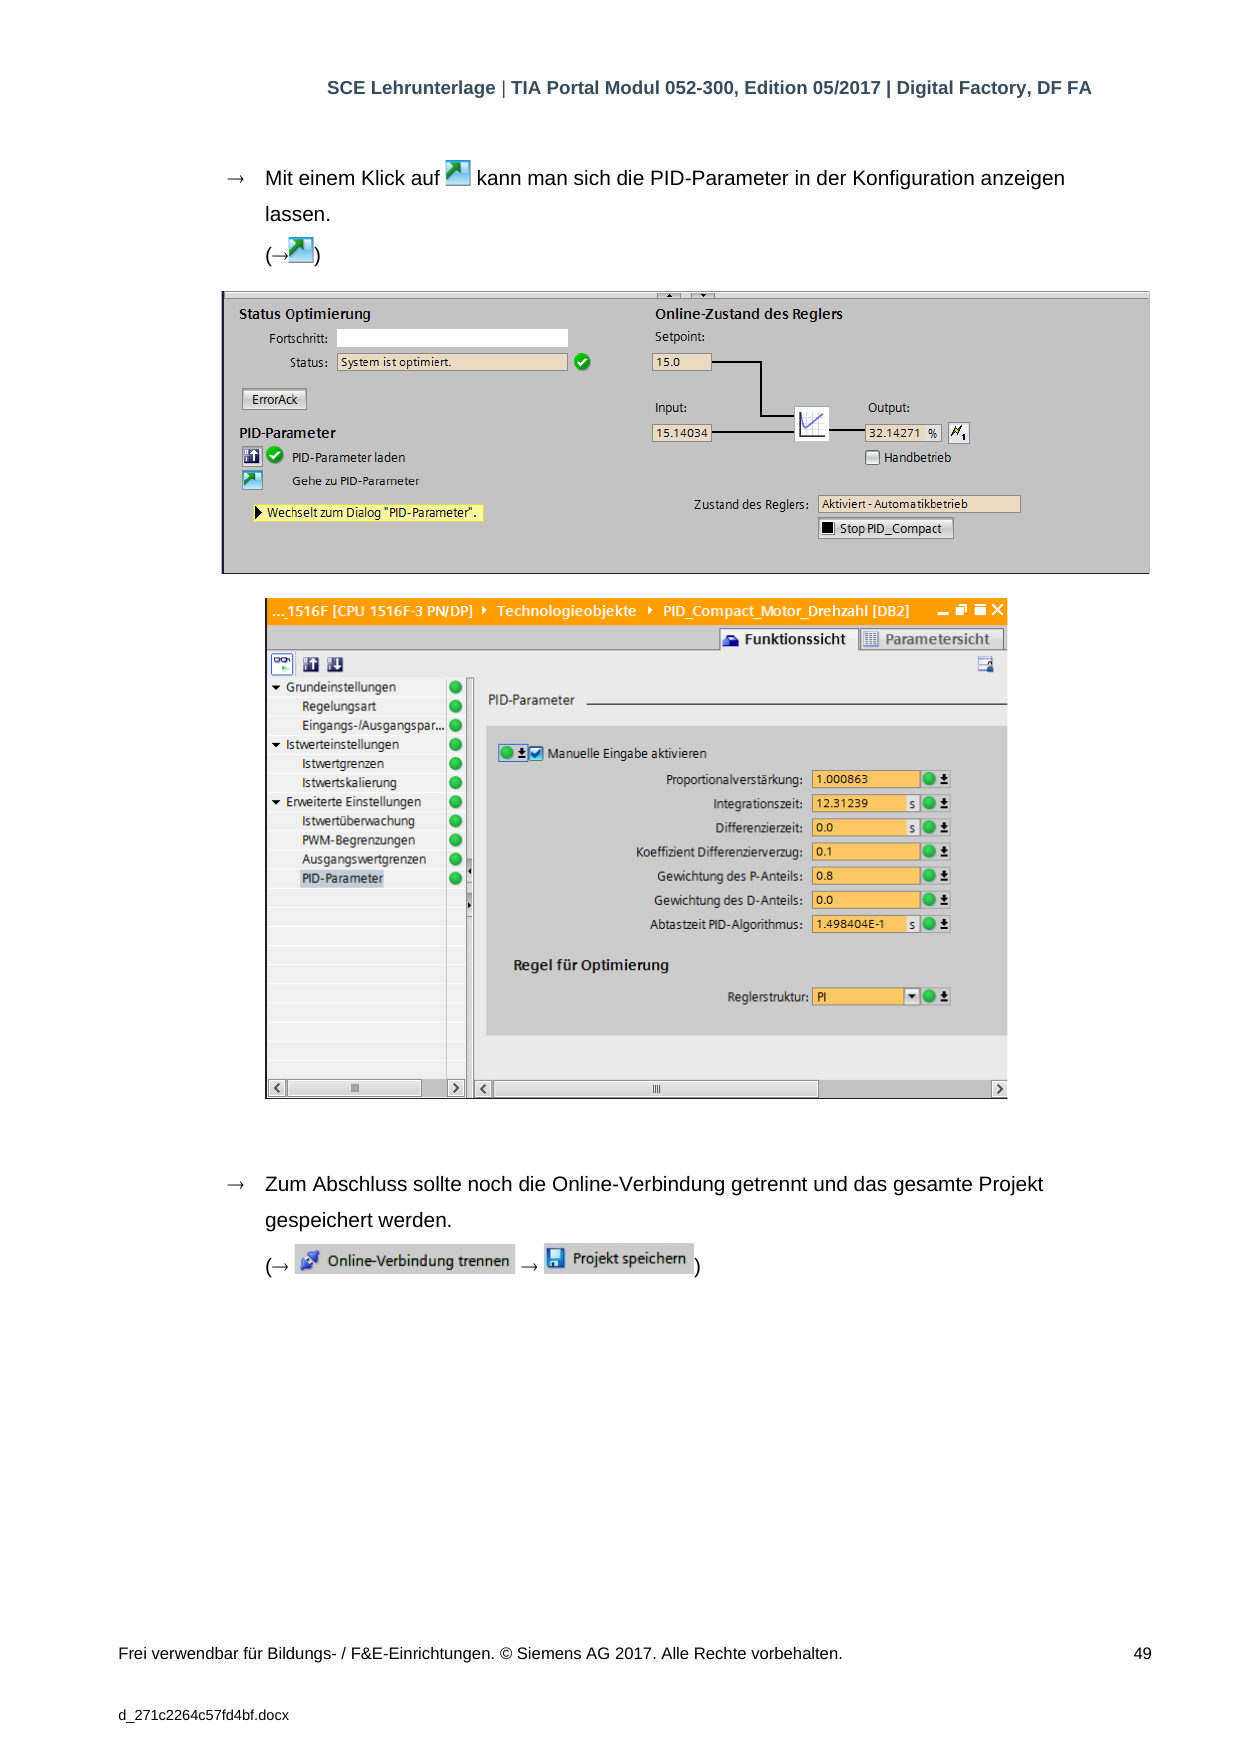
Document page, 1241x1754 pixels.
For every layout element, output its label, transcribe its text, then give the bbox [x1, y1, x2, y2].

picture [288, 237, 314, 263]
text Zum Abschluss sollte noch die Online-Verbindung getrennt und das gesamte Projekt gespeichert werden. ( ) [227, 1172, 1092, 1278]
picture [445, 160, 471, 186]
picture [221, 291, 1150, 574]
picture [294, 1244, 516, 1274]
picture [543, 1243, 694, 1274]
picture [265, 598, 1008, 1099]
text Mit einem Klick auf kann man sich die PID-Parameter in der Konfiguration anzeigen lassen. () [227, 160, 1092, 267]
